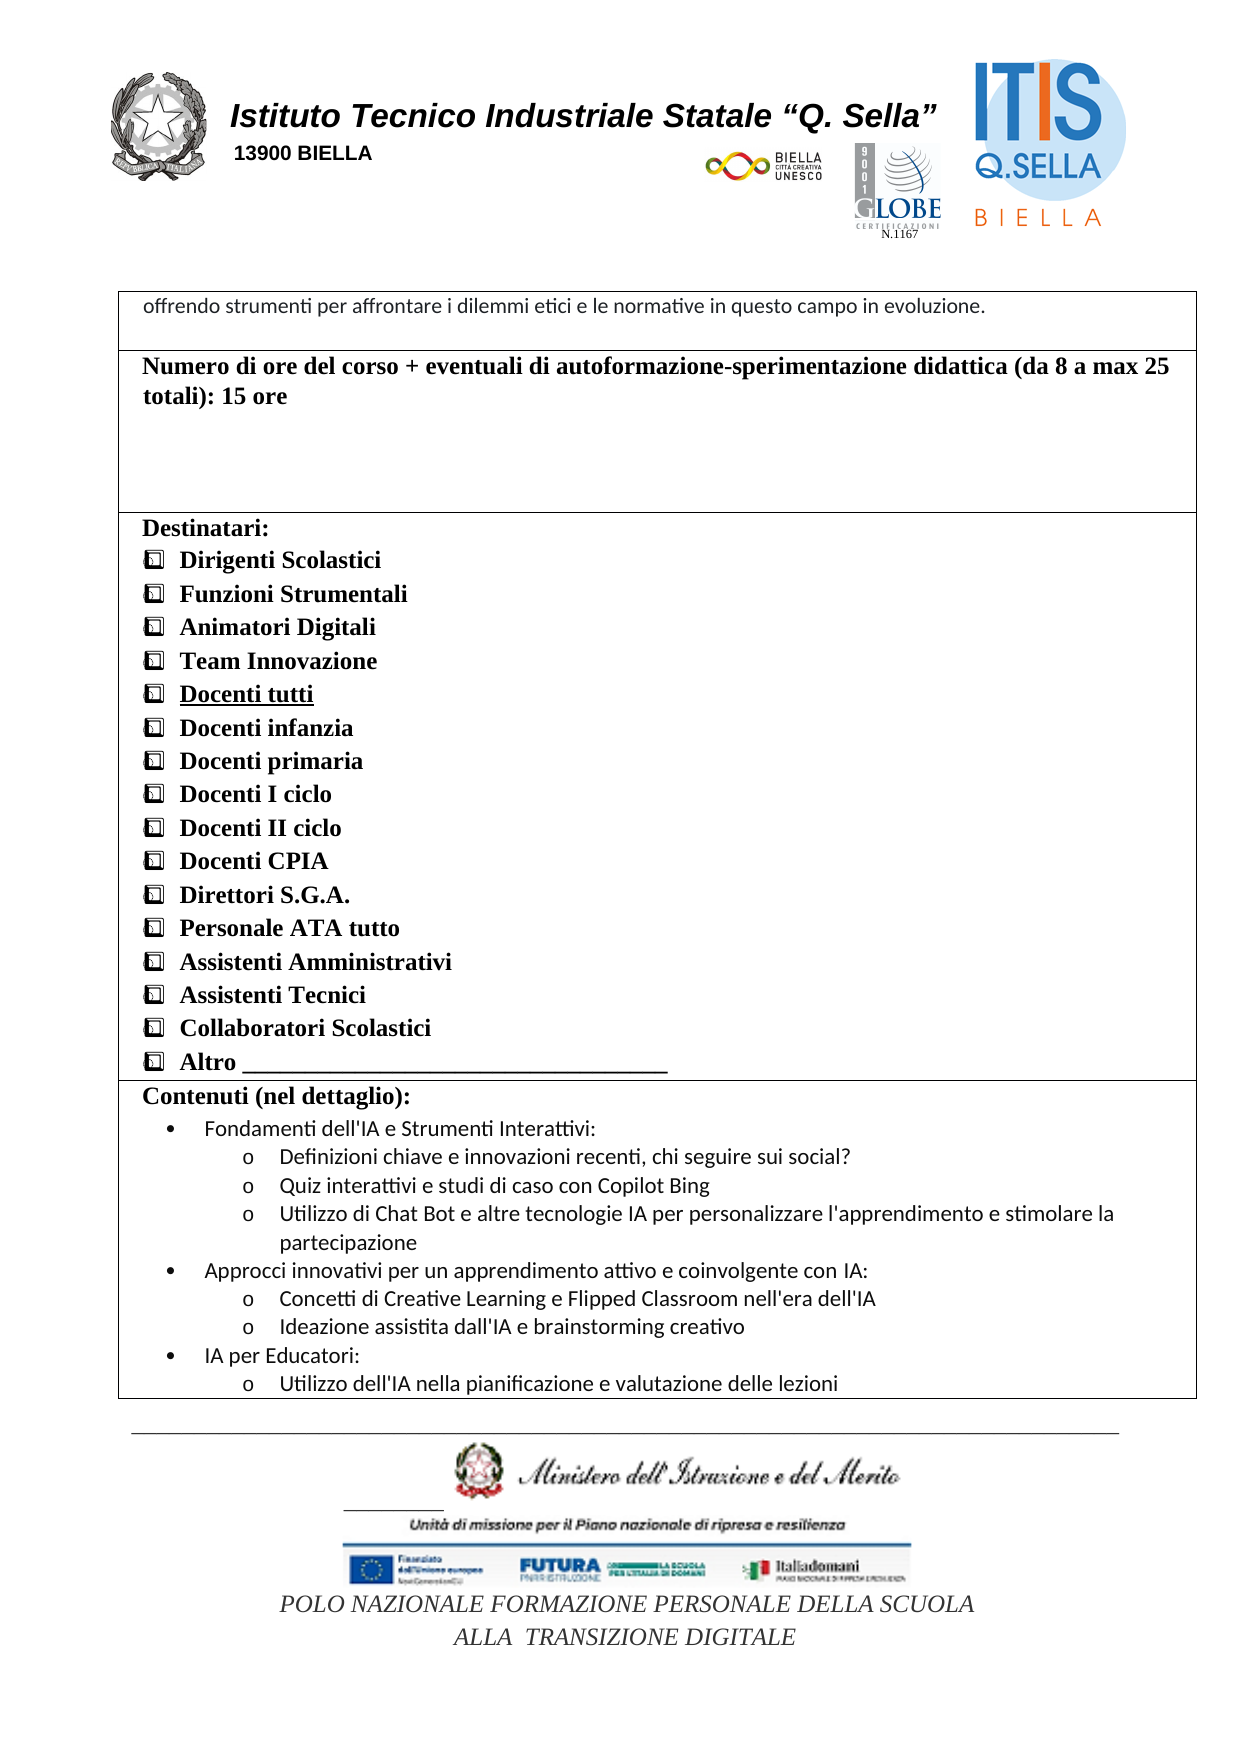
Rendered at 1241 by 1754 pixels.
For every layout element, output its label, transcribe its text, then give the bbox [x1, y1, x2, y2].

picture [111, 72, 207, 181]
table_cell Destinatari: ⃣ Dirigenti Scolastici ⃣ Funzioni Strumentali ⃣ Animatori Digitali ⃣ Team Innovazione ⃣ Docenti tutti ⃣ Docenti infanzia ⃣ Docenti primaria ⃣ Docenti I ciclo ⃣ Docenti II ciclo ⃣ Docenti CPIA ⃣ Direttori S.G.A. ⃣ Personale ATA tutto ⃣ Assistenti Amministrativi ⃣ Assistenti Tecnici ⃣ Collaboratori Scolastici ⃣ Altro __________________________________ [119, 513, 1196, 1080]
picture [972, 59, 1127, 227]
table_cell Numero di ore del corso + eventuali di autoformazione-sperimentazione didattica (da 8 a max 25 totali): 15 ore [119, 351, 1196, 512]
picture [854, 143, 941, 218]
picture [443, 1437, 911, 1509]
picture [854, 220, 940, 229]
picture [342, 1515, 912, 1588]
picture [704, 147, 823, 182]
